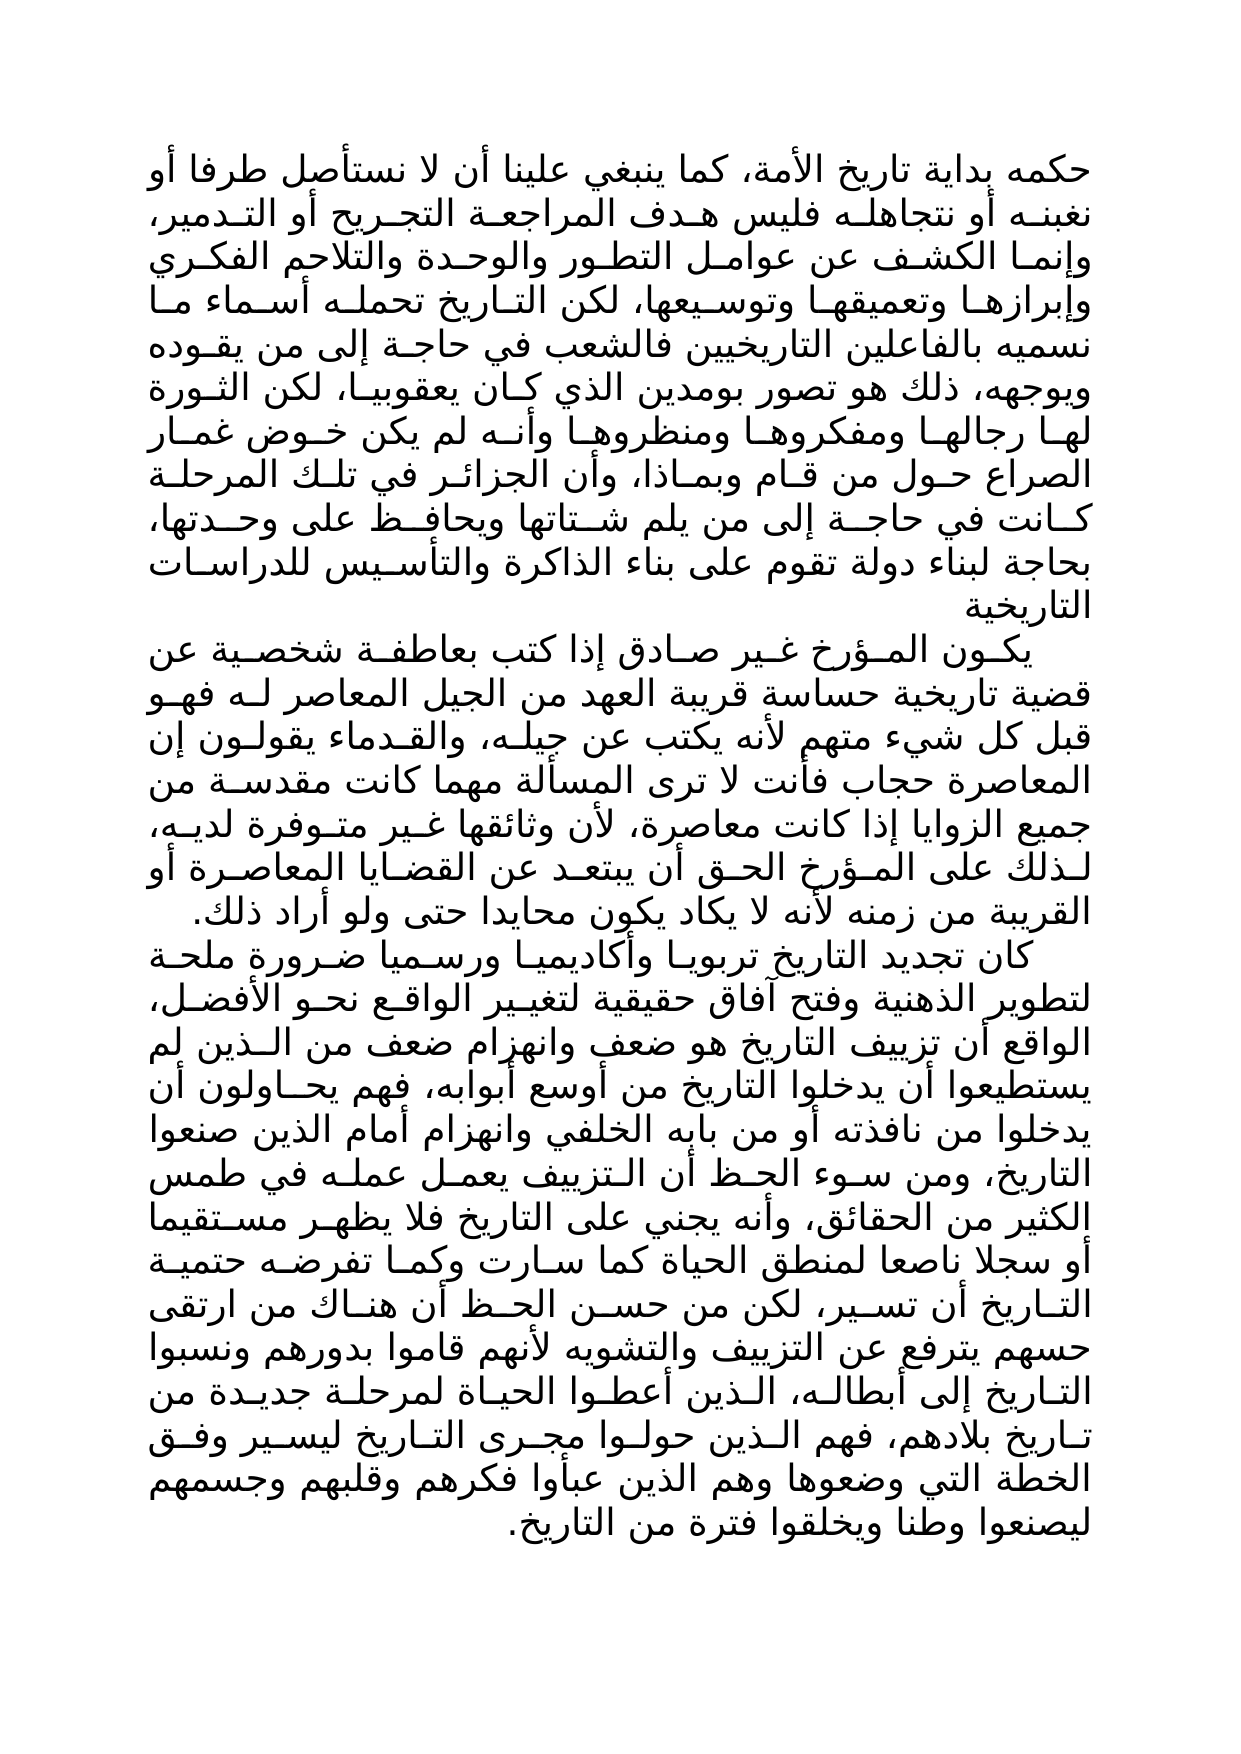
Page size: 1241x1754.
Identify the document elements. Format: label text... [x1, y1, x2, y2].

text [148, 148, 1093, 628]
text كان تجديد التاريخ تربويا وأكاديميا ورسميا ضرورة ملحة لتطوير الذهنية وفتح آفاق حقيقية لتغيير الواقع نحو الأفضل، الواقع أن تزييف التاريخ هو ضعف وانهزام ضعف من الذين لم يستطيعوا أن يدخلوا التاريخ من أوسع أبوابه، فهم يحاولون أن يدخلوا من نافذته أو من بابه الخلفي وانهزام أمام الذين صنعوا التاريخ، ومن سوء الحظ أن التزييف يعمل عمله في طمس الكثير من الحقائق، وأنه يجني على التاريخ فلا يظهر مستقيما أو سجلا ناصعا لمنطق الحياة كما سارت وكما تفرضه حتمية التاريخ أن تسير، لكن من حسن الحظ أن هناك من ارتقى حسهم يترفع عن التزييف والتشويه لأنهم قاموا بدورهم ونسبوا التاريخ إلى أبطاله، الذين أعطوا الحياة لمرحلة جديدة من تاريخ بلادهم، فهم الذين حولوا مجرى التاريخ ليسير وفق الخطة التي وضعوها وهم الذين عبأوا فكرهم وقلبهم وجسمهم ليصنعوا وطنا ويخلقوا فترة من التاريخ. [148, 933, 1093, 1544]
text يكون المؤرخ غير صادق إذا كتب بعاطفة شخصية عن قضية تاريخية حساسة قريبة العهد من الجيل المعاصر له فهو قبل كل شيء متهم لأنه يكتب عن جيله، والقدماء يقولون إن المعاصرة حجاب فأنت لا ترى المسألة مهما كانت مقدسة من جميع الزوايا إذا كانت معاصرة، لأن وثائقها غير متوفرة لديه، لذلك على المؤرخ الحق أن يبتعد عن القضايا المعاصرة أو القريبة من زمنه لأنه لا يكاد يكون محايدا حتى ولو أراد ذلك. [148, 628, 1093, 933]
